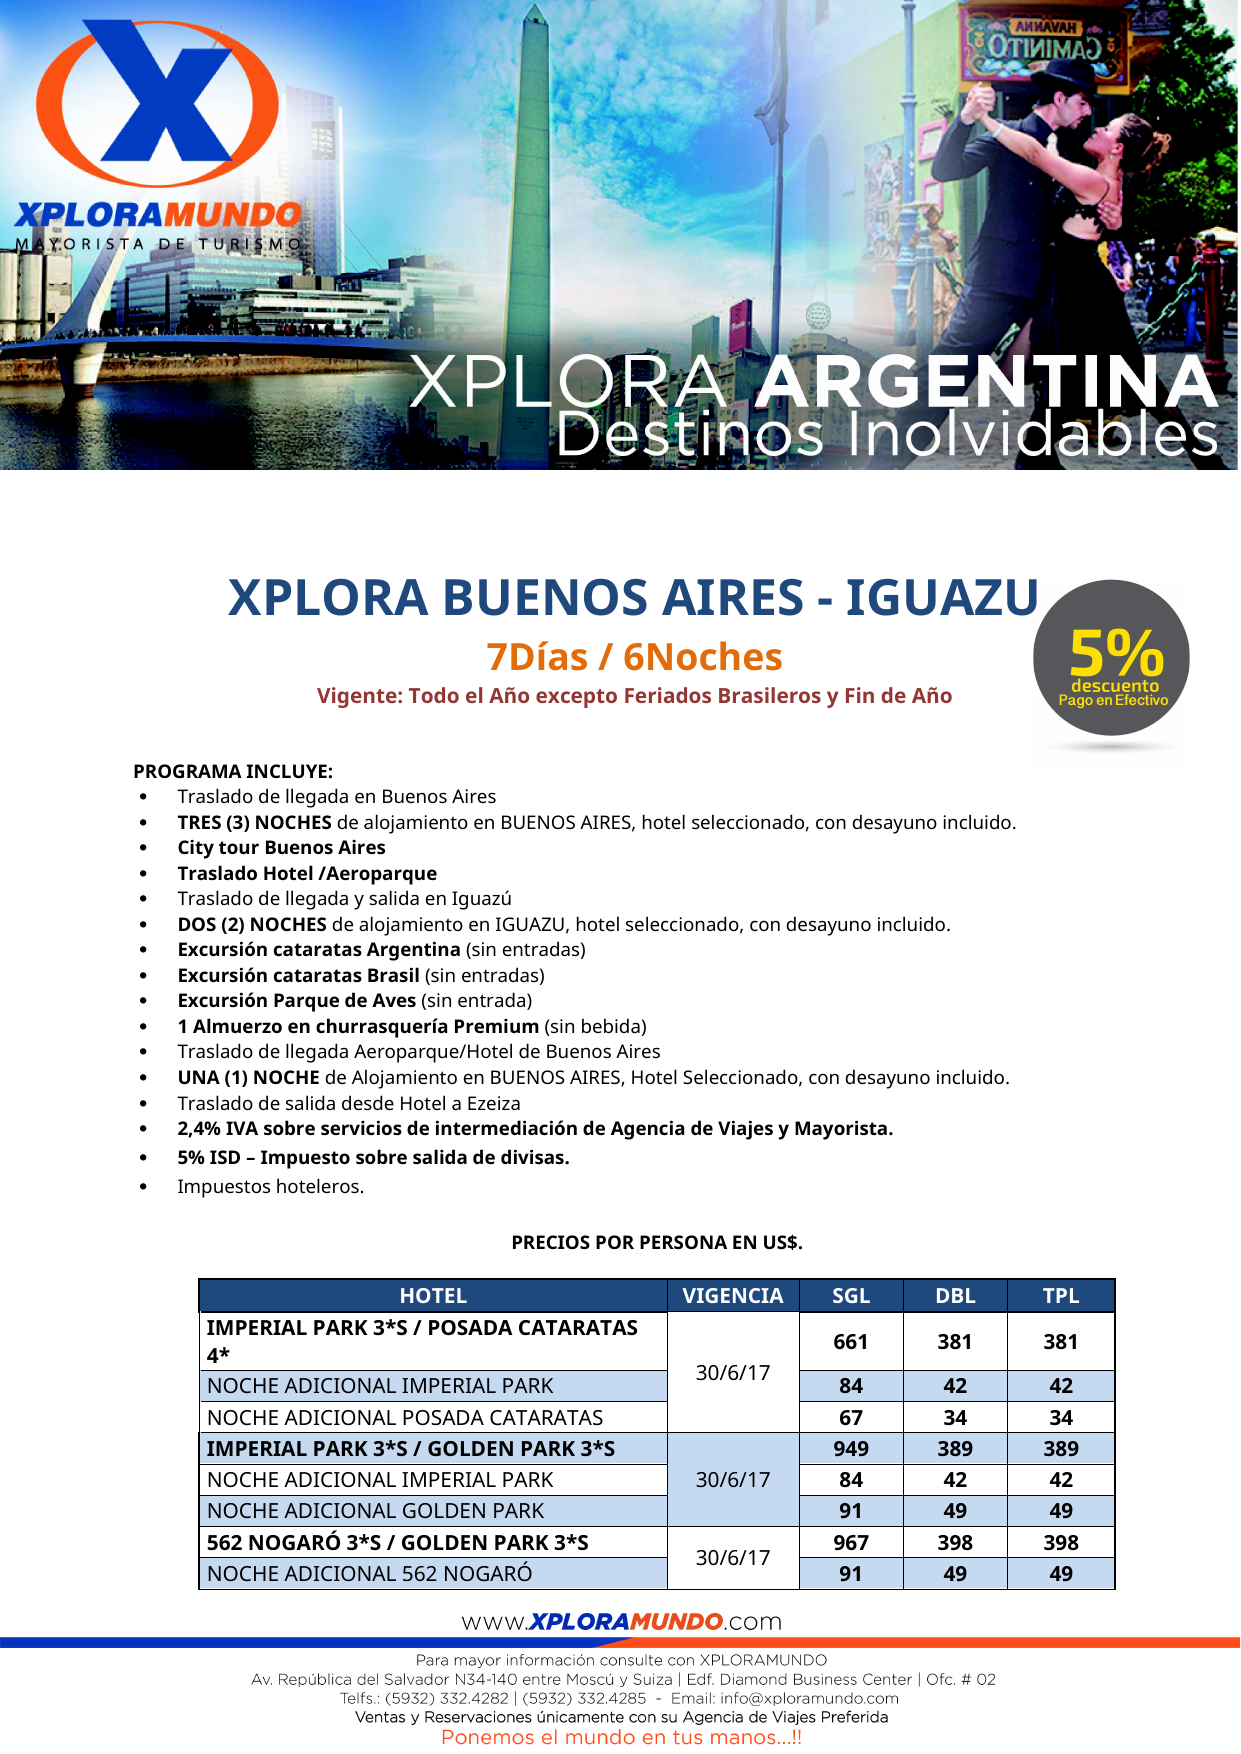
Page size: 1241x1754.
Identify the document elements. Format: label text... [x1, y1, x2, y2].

list City tour Buenos Aires [140, 834, 1137, 860]
picture [0, 1606, 1241, 1754]
table_cell 84 [800, 1371, 903, 1401]
table_cell NOCHE ADICIONAL POSADA CATARATAS [200, 1402, 667, 1432]
table_cell NOCHE ADICIONAL GOLDEN PARK [200, 1496, 667, 1526]
table_cell IMPERIAL PARK 3*S / POSADA CATARATAS 4* [200, 1312, 667, 1370]
table_cell 49 [1008, 1496, 1114, 1526]
table_cell 30/6/17 [668, 1312, 799, 1432]
table_cell 389 [904, 1433, 1007, 1463]
list UNA (1) NOCHE de Alojamiento en BUENOS AIRES, Hotel Seleccionado, con desayuno incluido. [140, 1064, 1137, 1090]
list TRES (3) NOCHES de alojamiento en BUENOS AIRES, hotel seleccionado, con desayuno incluido. [140, 809, 1137, 834]
table_cell 30/6/17 [668, 1527, 799, 1588]
text 7Días / 6Noches [133, 630, 1137, 681]
list Traslado de llegada Aeroparque/Hotel de Buenos Aires [140, 1039, 1137, 1064]
table_cell NOCHE ADICIONAL 562 NOGARÓ [200, 1558, 667, 1588]
list Excursión cataratas Brasil (sin entradas) [140, 962, 1137, 988]
picture [0, 0, 1238, 470]
table_header VIGENCIA [668, 1280, 799, 1311]
table_cell 34 [904, 1402, 1007, 1432]
table_cell 30/6/17 [668, 1433, 799, 1526]
table_cell 91 [800, 1496, 903, 1526]
table_header DBL [904, 1280, 1007, 1311]
list Excursión Parque de Aves (sin entrada) [140, 988, 1137, 1013]
table_cell 949 [800, 1433, 903, 1463]
list Traslado de llegada y salida en Iguazú [140, 886, 1137, 911]
table_cell 49 [904, 1496, 1007, 1526]
list Excursión cataratas Argentina (sin entradas) [140, 937, 1137, 962]
table_cell 398 [1008, 1527, 1114, 1557]
table_cell 84 [800, 1465, 903, 1495]
list 1 Almuerzo en churrasquería Premium (sin bebida) [140, 1013, 1137, 1039]
table_cell 389 [1008, 1433, 1114, 1463]
list DOS (2) NOCHES de alojamiento en IGUAZU, hotel seleccionado, con desayuno incluido. [140, 911, 1137, 937]
text PRECIOS POR PERSONA EN US$. [177, 1229, 1137, 1255]
table_header HOTEL [200, 1280, 667, 1311]
list Traslado Hotel /Aeroparque [140, 860, 1137, 886]
table_cell 42 [1008, 1371, 1114, 1401]
table_cell IMPERIAL PARK 3*S / GOLDEN PARK 3*S [200, 1433, 667, 1463]
table_header SGL [800, 1280, 903, 1311]
table_cell 49 [904, 1558, 1007, 1588]
text PROGRAMA INCLUYE: [133, 758, 1137, 783]
table_cell 967 [800, 1527, 903, 1557]
table_cell 661 [800, 1313, 903, 1370]
list Traslado de llegada en Buenos Aires [140, 783, 1137, 809]
text XPLORA BUENOS AIRES - IGUAZU [133, 562, 1137, 630]
table_cell 42 [904, 1465, 1007, 1495]
table_cell 381 [1008, 1313, 1114, 1370]
table_cell 49 [1008, 1558, 1114, 1588]
table_cell 42 [1008, 1465, 1114, 1495]
table_cell NOCHE ADICIONAL IMPERIAL PARK [200, 1371, 667, 1401]
text Vigente: Todo el Año excepto Feriados Brasileros y Fin de Año [133, 681, 1137, 710]
list Impuestos hoteleros. [140, 1174, 1137, 1199]
list 2,4% IVA sobre servicios de intermediación de Agencia de Viajes y Mayorista. [140, 1115, 1137, 1141]
table_cell 381 [904, 1313, 1007, 1370]
table_cell NOCHE ADICIONAL IMPERIAL PARK [200, 1465, 667, 1495]
table_header TPL [1008, 1280, 1114, 1311]
table_cell 42 [904, 1371, 1007, 1401]
list Traslado de salida desde Hotel a Ezeiza [140, 1090, 1137, 1115]
table_cell 91 [800, 1558, 903, 1588]
list 5% ISD – Impuesto sobre salida de divisas. [140, 1144, 1137, 1170]
table_cell 67 [800, 1402, 903, 1432]
table_cell 562 NOGARÓ 3*S / GOLDEN PARK 3*S [200, 1527, 667, 1557]
picture [1033, 579, 1190, 768]
table_cell 398 [904, 1527, 1007, 1557]
table_cell 34 [1008, 1402, 1114, 1432]
